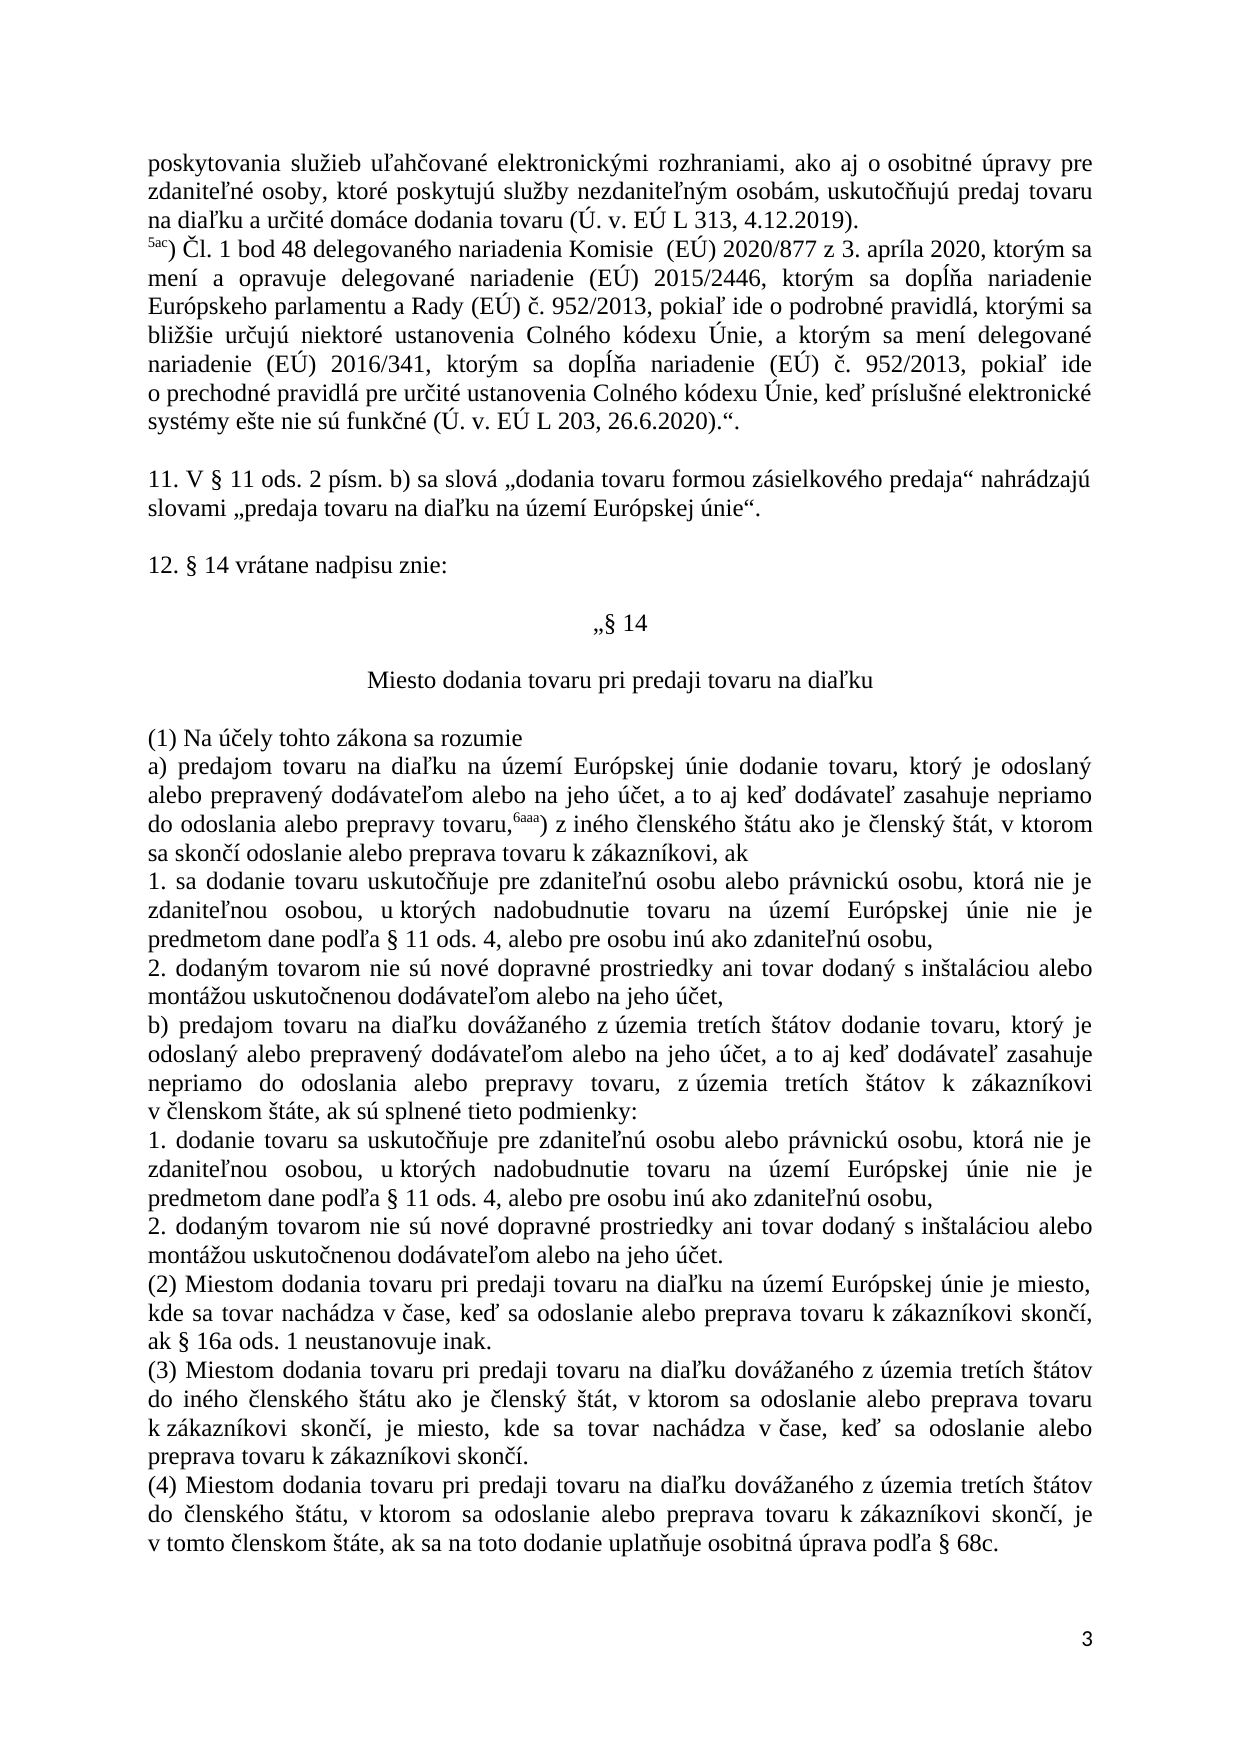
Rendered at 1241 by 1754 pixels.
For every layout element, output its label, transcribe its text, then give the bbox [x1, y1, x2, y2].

text (3) Miestom dodania tovaru pri predaji tovaru na diaľku dovážaného z územia tretích štátov do iného členského štátu ako je členský štát, v ktorom sa odoslanie alebo preprava tovaru k zákazníkovi skončí, je miesto, kde sa tovar nachádza v čase, keď sa odoslanie alebo preprava tovaru k zákazníkovi skončí. [148, 1355, 1093, 1470]
text 2. dodaným tovarom nie sú nové dopravné prostriedky ani tovar dodaný s inštaláciou alebo montážou uskutočnenou dodávateľom alebo na jeho účet. [148, 1211, 1093, 1269]
text 5ac) Čl. 1 bod 48 delegovaného nariadenia Komisie (EÚ) 2020/877 z 3. apríla 2020, ktorým sa mení a opravuje delegované nariadenie (EÚ) 2015/2446, ktorým sa dopĺňa nariadenie Európskeho parlamentu a Rady (EÚ) č. 952/2013, pokiaľ ide o podrobné pravidlá, ktorými sa bližšie určujú niektoré ustanovenia Colného kódexu Únie, a ktorým sa mení delegované nariadenie (EÚ) 2016/341, ktorým sa dopĺňa nariadenie (EÚ) č. 952/2013, pokiaľ ide o prechodné pravidlá pre určité ustanovenia Colného kódexu Únie, keď príslušné elektronické systémy ešte nie sú funkčné (Ú. v. EÚ L 203, 26.6.2020).“. [148, 234, 1093, 435]
text 2. dodaným tovarom nie sú nové dopravné prostriedky ani tovar dodaný s inštaláciou alebo montážou uskutočnenou dodávateľom alebo na jeho účet, [148, 953, 1093, 1010]
text „§ 14 [148, 608, 1093, 636]
text 11. V § 11 ods. 2 písm. b) sa slová „dodania tovaru formou zásielkového predaja“ nahrádzajú slovami „predaja tovaru na diaľku na území Európskej únie“. [148, 464, 1093, 521]
text 12. § 14 vrátane nadpisu znie: [148, 550, 1093, 579]
text Miesto dodania tovaru pri predaji tovaru na diaľku [148, 665, 1093, 694]
text (4) Miestom dodania tovaru pri predaji tovaru na diaľku dovážaného z územia tretích štátov do členského štátu, v ktorom sa odoslanie alebo preprava tovaru k zákazníkovi skončí, je v tomto členskom štáte, ak sa na toto dodanie uplatňuje osobitná úprava podľa § 68c. [148, 1470, 1093, 1556]
text (1) Na účely tohto zákona sa rozumie [148, 723, 1093, 751]
text 1. dodanie tovaru sa uskutočňuje pre zdaniteľnú osobu alebo právnickú osobu, ktorá nie je zdaniteľnou osobou, u ktorých nadobudnutie tovaru na území Európskej únie nie je predmetom dane podľa § 11 ods. 4, alebo pre osobu inú ako zdaniteľnú osobu, [148, 1125, 1093, 1211]
text b) predajom tovaru na diaľku dovážaného z územia tretích štátov dodanie tovaru, ktorý je odoslaný alebo prepravený dodávateľom alebo na jeho účet, a to aj keď dodávateľ zasahuje nepriamo do odoslania alebo prepravy tovaru, z územia tretích štátov k zákazníkovi v členskom štáte, ak sú splnené tieto podmienky: [148, 1010, 1093, 1125]
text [148, 148, 1093, 234]
text a) predajom tovaru na diaľku na území Európskej únie dodanie tovaru, ktorý je odoslaný alebo prepravený dodávateľom alebo na jeho účet, a to aj keď dodávateľ zasahuje nepriamo do odoslania alebo prepravy tovaru,6aaa) z iného členského štátu ako je členský štát, v ktorom sa skončí odoslanie alebo preprava tovaru k zákazníkovi, ak [148, 751, 1093, 866]
text (2) Miestom dodania tovaru pri predaji tovaru na diaľku na území Európskej únie je miesto, kde sa tovar nachádza v čase, keď sa odoslanie alebo preprava tovaru k zákazníkovi skončí, ak § 16a ods. 1 neustanovuje inak. [148, 1269, 1093, 1355]
text 1. sa dodanie tovaru uskutočňuje pre zdaniteľnú osobu alebo právnickú osobu, ktorá nie je zdaniteľnou osobou, u ktorých nadobudnutie tovaru na území Európskej únie nie je predmetom dane podľa § 11 ods. 4, alebo pre osobu inú ako zdaniteľnú osobu, [148, 866, 1093, 953]
